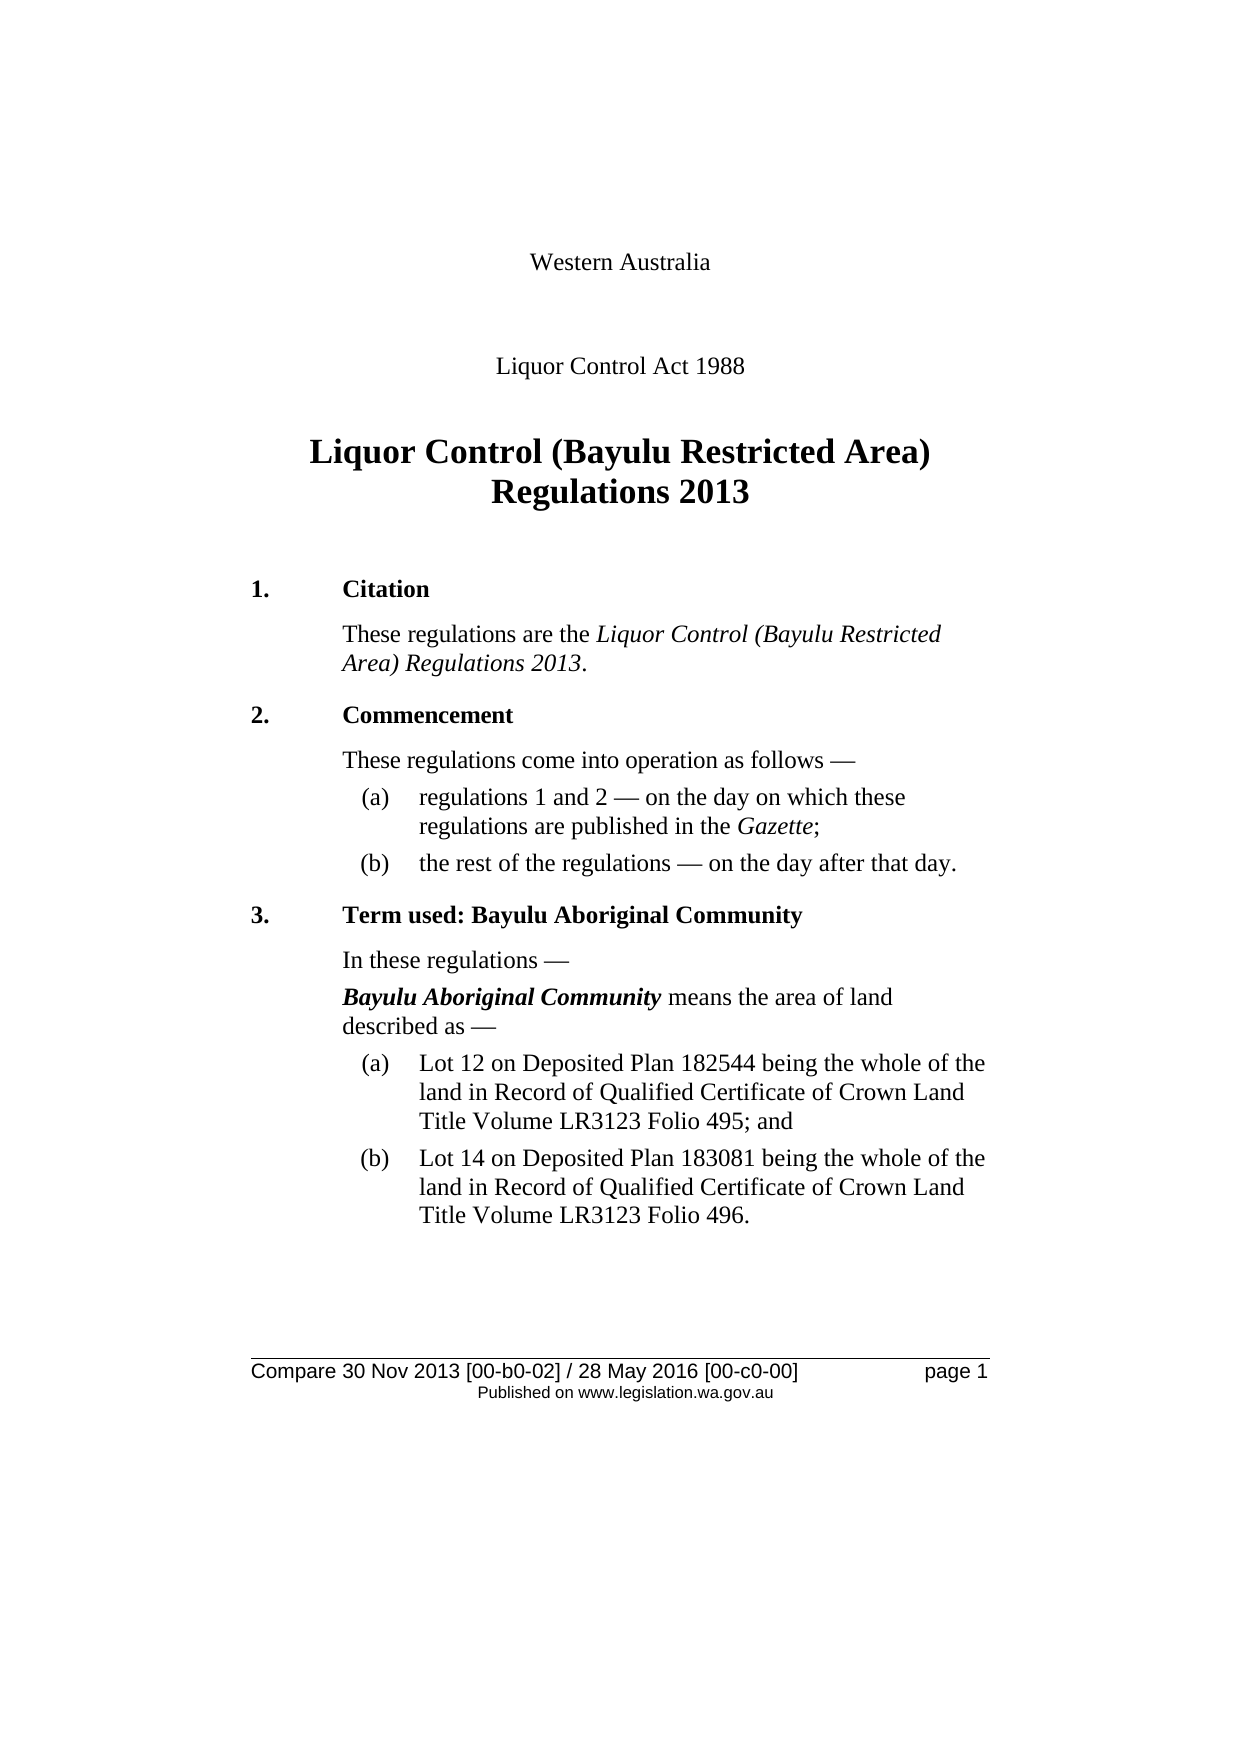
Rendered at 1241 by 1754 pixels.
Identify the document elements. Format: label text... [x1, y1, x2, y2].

text These regulations are the Liquor Control (Bayulu Restricted Area) Regulations 2013. [251, 619, 990, 677]
text Western Australia [251, 247, 990, 276]
subtitle 3. Term used: Bayulu Aboriginal Community [251, 900, 990, 929]
text Liquor Control Act 1988 [251, 351, 990, 380]
subtitle 2. Commencement [251, 700, 990, 729]
subtitle 1. Citation [251, 574, 990, 603]
text (a) Lot 12 on Deposited Plan 182544 being the whole of the land in Record of Qualified Certificate of Crown Land Title Volume LR3123 Folio 495; and [251, 1048, 990, 1134]
text (b) the rest of the regulations — on the day after that day. [251, 848, 990, 877]
text Liquor Control (Bayulu Restricted Area) Regulations 2013 [251, 430, 990, 512]
text (a) regulations 1 and 2 — on the day on which these regulations are published in the Gazette; [251, 782, 990, 840]
text Bayulu Aboriginal Community means the area of land described as — [251, 982, 990, 1040]
text These regulations come into operation as follows — [251, 745, 990, 774]
text In these regulations — [251, 945, 990, 974]
text (b) Lot 14 on Deposited Plan 183081 being the whole of the land in Record of Qualified Certificate of Crown Land Title Volume LR3123 Folio 496. [251, 1143, 990, 1229]
